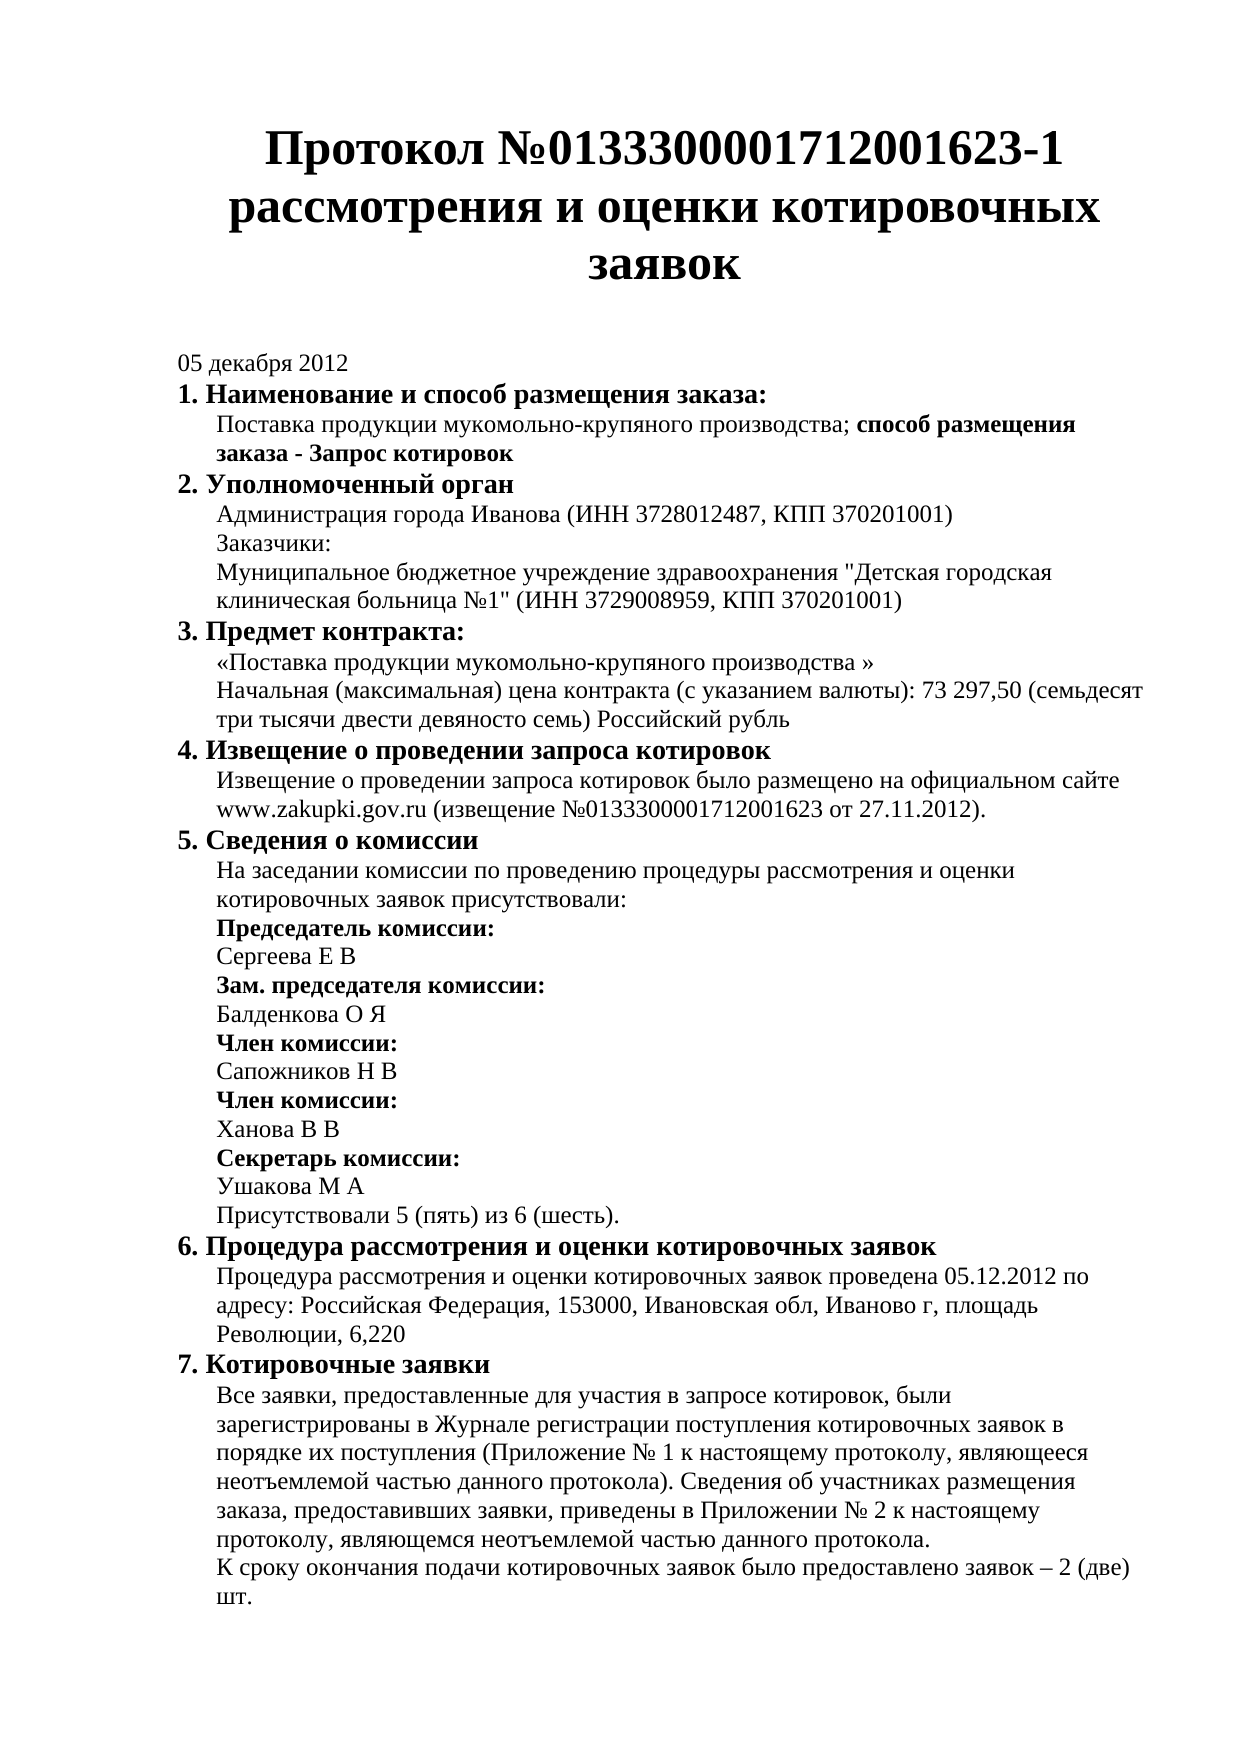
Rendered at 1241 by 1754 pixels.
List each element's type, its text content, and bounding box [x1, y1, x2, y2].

text Присутствовали 5 (пять) из 6 (шесть). [216, 1200, 1152, 1229]
text 05 декабря 2012 [177, 319, 1152, 377]
text 5. Сведения о комиссии [177, 823, 1152, 855]
text 6. Процедура рассмотрения и оценки котировочных заявок [177, 1229, 1152, 1261]
text К сроку окончания подачи котировочных заявок было предоставлено заявок – 2 (две) шт. [216, 1552, 1152, 1610]
text Администрация города Иванова (ИНН 3728012487, КПП 370201001) [216, 499, 1152, 528]
text Извещение о проведении запроса котировок было размещено на официальном сайте www.zakupki.gov.ru (извещение №0133300001712001623 от 27.11.2012). [216, 765, 1152, 823]
text рассмотрения и оценки котировочных заявок [177, 176, 1152, 291]
text Муниципальное бюджетное учреждение здравоохранения "Детская городская клиническая больница №1" (ИНН 3729008959, КПП 370201001) [216, 557, 1152, 614]
text «Поставка продукции мукомольно-крупяного производства » Начальная (максимальная) цена контракта (с указанием валюты): 73 297,50 (семьдесят три тысячи двести девяносто семь) Российский рубль [216, 647, 1152, 733]
text 4. Извещение о проведении запроса котировок [177, 733, 1152, 765]
text Член комиссии: Сапожников Н В [216, 1028, 1152, 1085]
text Поставка продукции мукомольно-крупяного производства; способ размещения заказа - Запрос котировок [216, 409, 1152, 467]
text 1. Наименование и способ размещения заказа: [177, 377, 1152, 409]
text 7. Котировочные заявки [177, 1347, 1152, 1380]
text Председатель комиссии: Сергеева Е В [216, 913, 1152, 970]
text Зам. председателя комиссии: Балденкова О Я [216, 970, 1152, 1028]
text Член комиссии: Ханова В В [216, 1085, 1152, 1143]
text Все заявки, предоставленные для участия в запросе котировок, были зарегистрированы в Журнале регистрации поступления котировочных заявок в порядке их поступления (Приложение № 1 к настоящему протоколу, являющееся неотъемлемой частью данного протокола). Сведения об участниках размещения заказа, предоставивших заявки, приведены в Приложении № 2 к настоящему протоколу, являющемся неотъемлемой частью данного протокола. [216, 1380, 1152, 1552]
text Процедура рассмотрения и оценки котировочных заявок проведена 05.12.2012 по адресу: Российская Федерация, 153000, Ивановская обл, Иваново г, площадь Революции, 6,220 [216, 1261, 1152, 1347]
text На заседании комиссии по проведению процедуры рассмотрения и оценки котировочных заявок присутствовали: [216, 855, 1152, 913]
text 2. Уполномоченный орган [177, 467, 1152, 499]
text Секретарь комиссии: Ушакова М А [216, 1143, 1152, 1200]
text Заказчики: [216, 528, 1152, 557]
text Протокол №0133300001712001623-1 [177, 118, 1152, 176]
text 3. Предмет контракта: [177, 614, 1152, 647]
